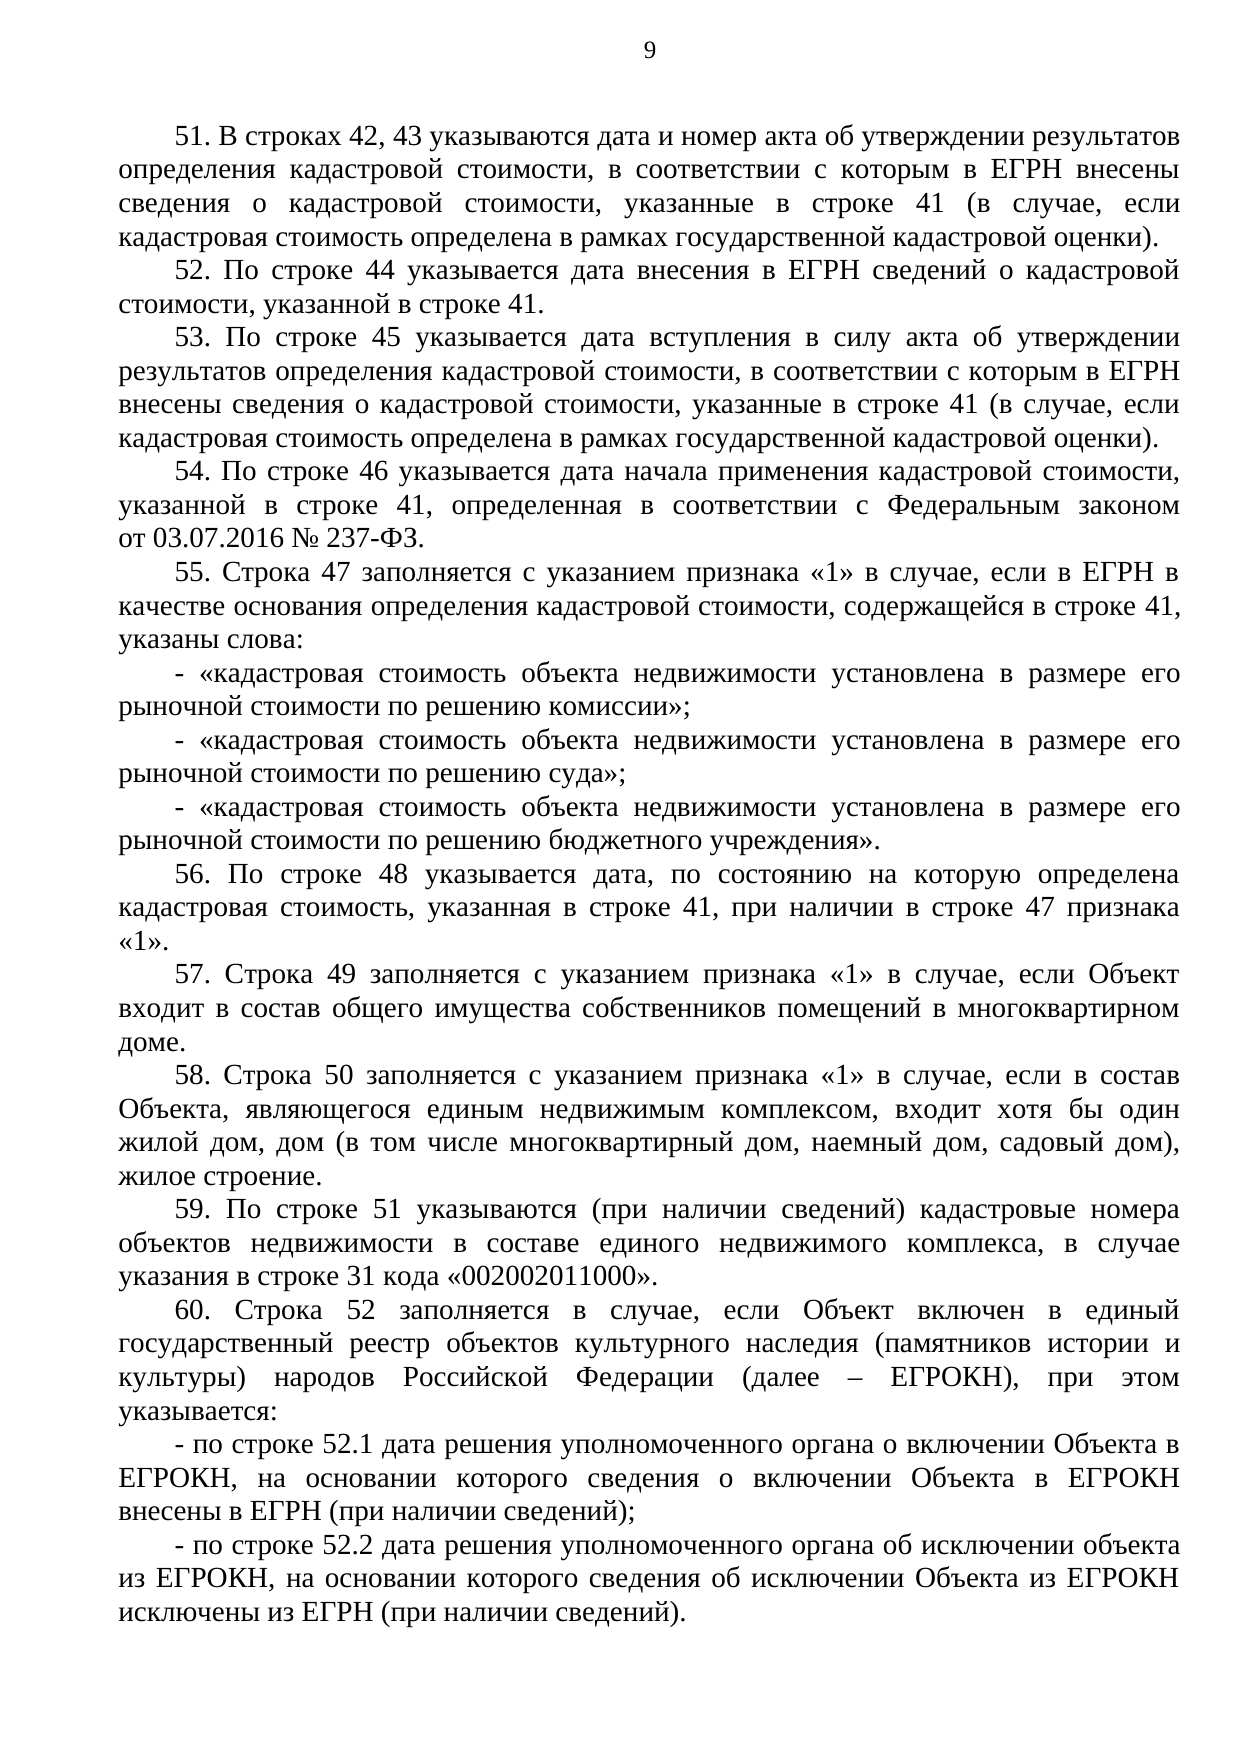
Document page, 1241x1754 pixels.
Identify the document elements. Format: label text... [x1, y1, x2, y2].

text 56. По строке 48 указывается дата, по состоянию на которую определена кадастровая стоимость, указанная в строке 41, при наличии в строке 47 признака «1». [118, 856, 1181, 957]
text 53. По строке 45 указывается дата вступления в силу акта об утверждении результатов определения кадастровой стоимости, в соответствии с которым в ЕГРН внесены сведения о кадастровой стоимости, указанные в строке 41 (в случае, если кадастровая стоимость определена в рамках государственной кадастровой оценки). [118, 319, 1181, 453]
text - «кадастровая стоимость объекта недвижимости установлена в размере его рыночной стоимости по решению суда»; [118, 722, 1181, 789]
text - по строке 52.1 дата решения уполномоченного органа о включении Объекта в ЕГРОКН, на основании которого сведения о включении Объекта в ЕГРОКН внесены в ЕГРН (при наличии сведений); [118, 1426, 1181, 1527]
text 57. Строка 49 заполняется с указанием признака «1» в случае, если Объект входит в состав общего имущества собственников помещений в многоквартирном доме. [118, 957, 1181, 1057]
text 55. Строка 47 заполняется с указанием признака «1» в случае, если в ЕГРН в качестве основания определения кадастровой стоимости, содержащейся в строке 41, указаны слова: [118, 554, 1181, 655]
text 58. Строка 50 заполняется с указанием признака «1» в случае, если в состав Объекта, являющегося единым недвижимым комплексом, входит хотя бы один жилой дом, дом (в том числе многоквартирный дом, наемный дом, садовый дом), жилое строение. [118, 1057, 1181, 1191]
text - по строке 52.2 дата решения уполномоченного органа об исключении объекта из ЕГРОКН, на основании которого сведения об исключении Объекта из ЕГРОКН исключены из ЕГРН (при наличии сведений). [118, 1527, 1181, 1627]
text 54. По строке 46 указывается дата начала применения кадастровой стоимости, указанной в строке 41, определенная в соответствии с Федеральным законом от 03.07.2016 № 237-ФЗ. [118, 453, 1181, 554]
text 52. По строке 44 указывается дата внесения в ЕГРН сведений о кадастровой стоимости, указанной в строке 41. [118, 252, 1181, 319]
text - «кадастровая стоимость объекта недвижимости установлена в размере его рыночной стоимости по решению комиссии»; [118, 655, 1181, 722]
text 59. По строке 51 указываются (при наличии сведений) кадастровые номера объектов недвижимости в составе единого недвижимого комплекса, в случае указания в строке 31 кода «002002011000». [118, 1191, 1181, 1292]
text - «кадастровая стоимость объекта недвижимости установлена в размере его рыночной стоимости по решению бюджетного учреждения». [118, 789, 1181, 856]
text 51. В строках 42, 43 указываются дата и номер акта об утверждении результатов определения кадастровой стоимости, в соответствии с которым в ЕГРН внесены сведения о кадастровой стоимости, указанные в строке 41 (в случае, если кадастровая стоимость определена в рамках государственной кадастровой оценки). [118, 118, 1181, 252]
text 60. Строка 52 заполняется в случае, если Объект включен в единый государственный реестр объектов культурного наследия (памятников истории и культуры) народов Российской Федерации (далее – ЕГРОКН), при этом указывается: [118, 1292, 1181, 1426]
